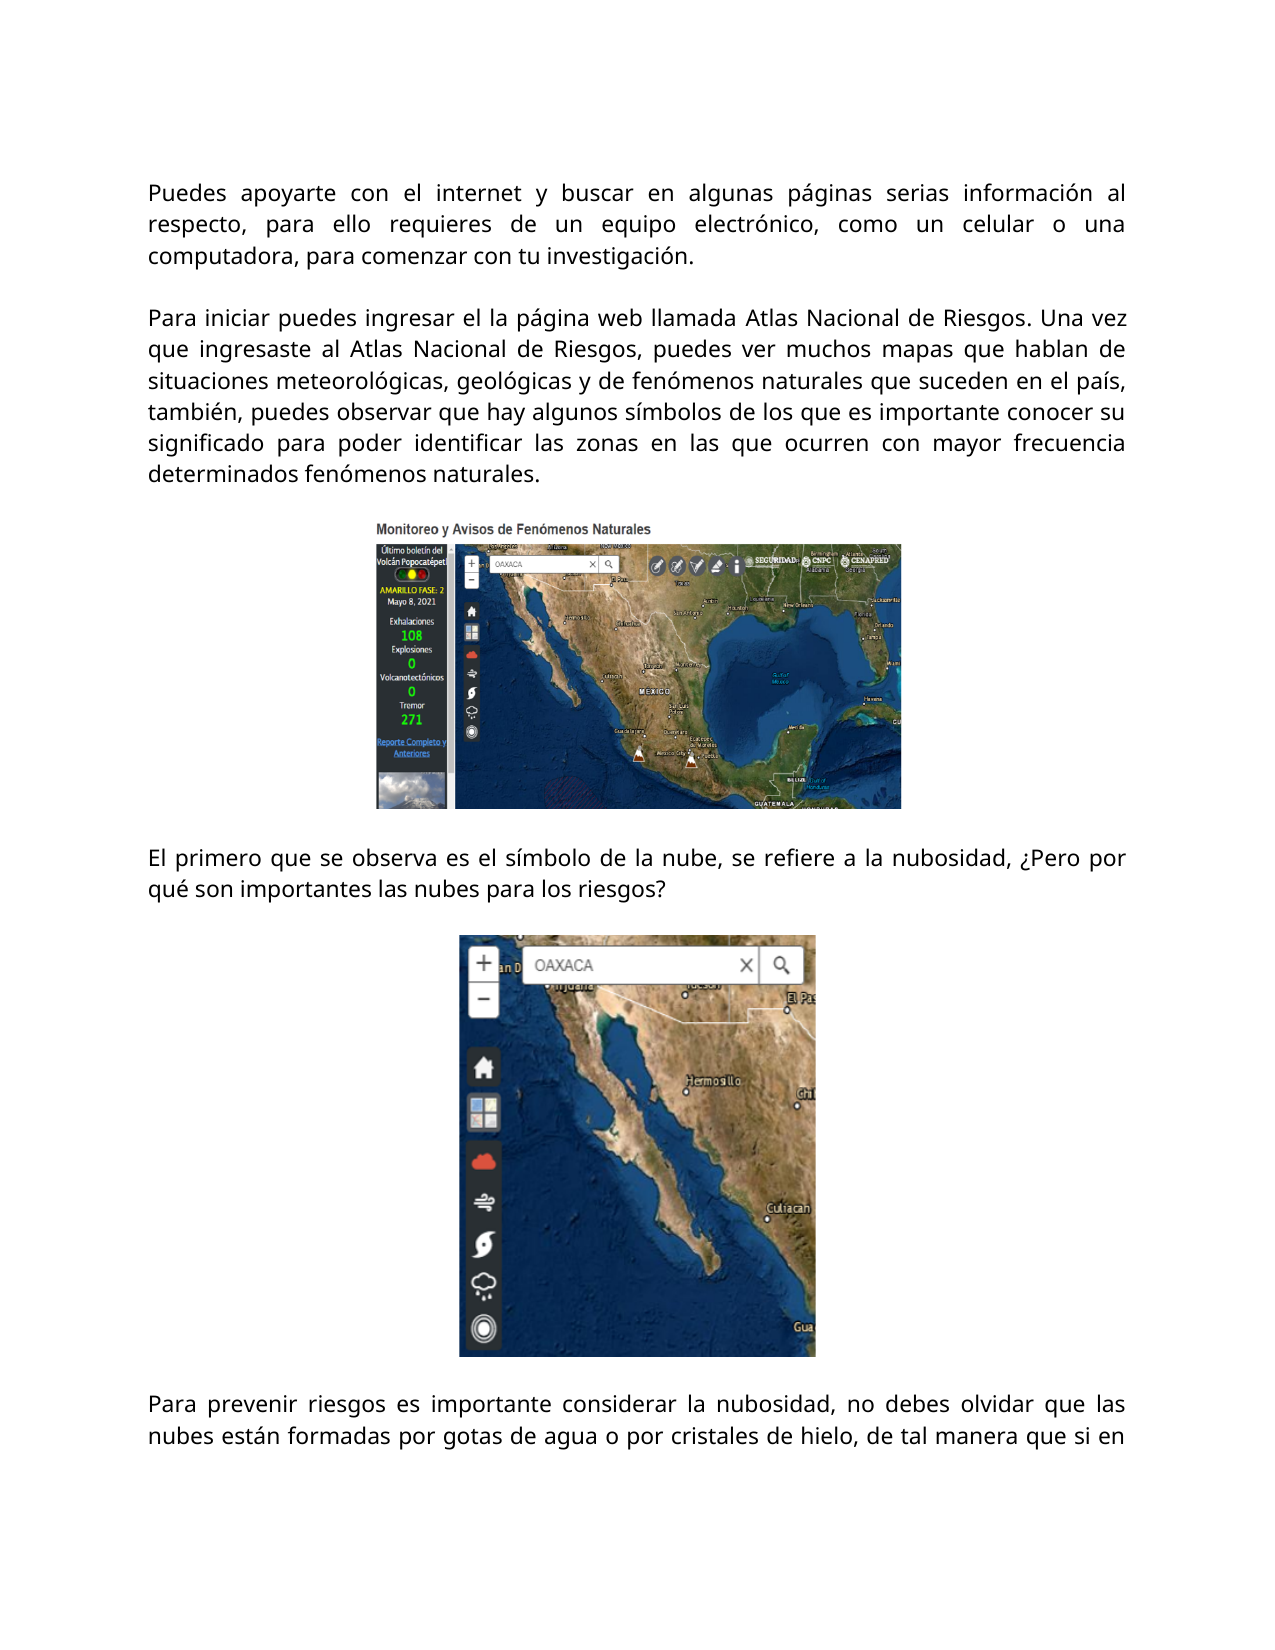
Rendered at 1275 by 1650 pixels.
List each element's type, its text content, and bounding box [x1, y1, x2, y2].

text Puedes apoyarte con el internet y buscar en algunas páginas serias información al respecto, para ello requieres de un equipo electrónico, como un celular o una computadora, para comenzar con tu investigación. [148, 177, 1127, 271]
picture [459, 935, 816, 1357]
picture [371, 521, 904, 811]
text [148, 1388, 1127, 1451]
text Para iniciar puedes ingresar el la página web llamada Atlas Nacional de Riesgos. Una vez que ingresaste al Atlas Nacional de Riesgos, puedes ver muchos mapas que hablan de situaciones meteorológicas, geológicas y de fenómenos naturales que suceden en el país, también, puedes observar que hay algunos símbolos de los que es importante conocer su significado para poder identificar las zonas en las que ocurren con mayor frecuencia determinados fenómenos naturales. [148, 302, 1127, 490]
text El primero que se observa es el símbolo de la nube, se refiere a la nubosidad, ¿Pero por qué son importantes las nubes para los riesgos? [148, 842, 1127, 904]
